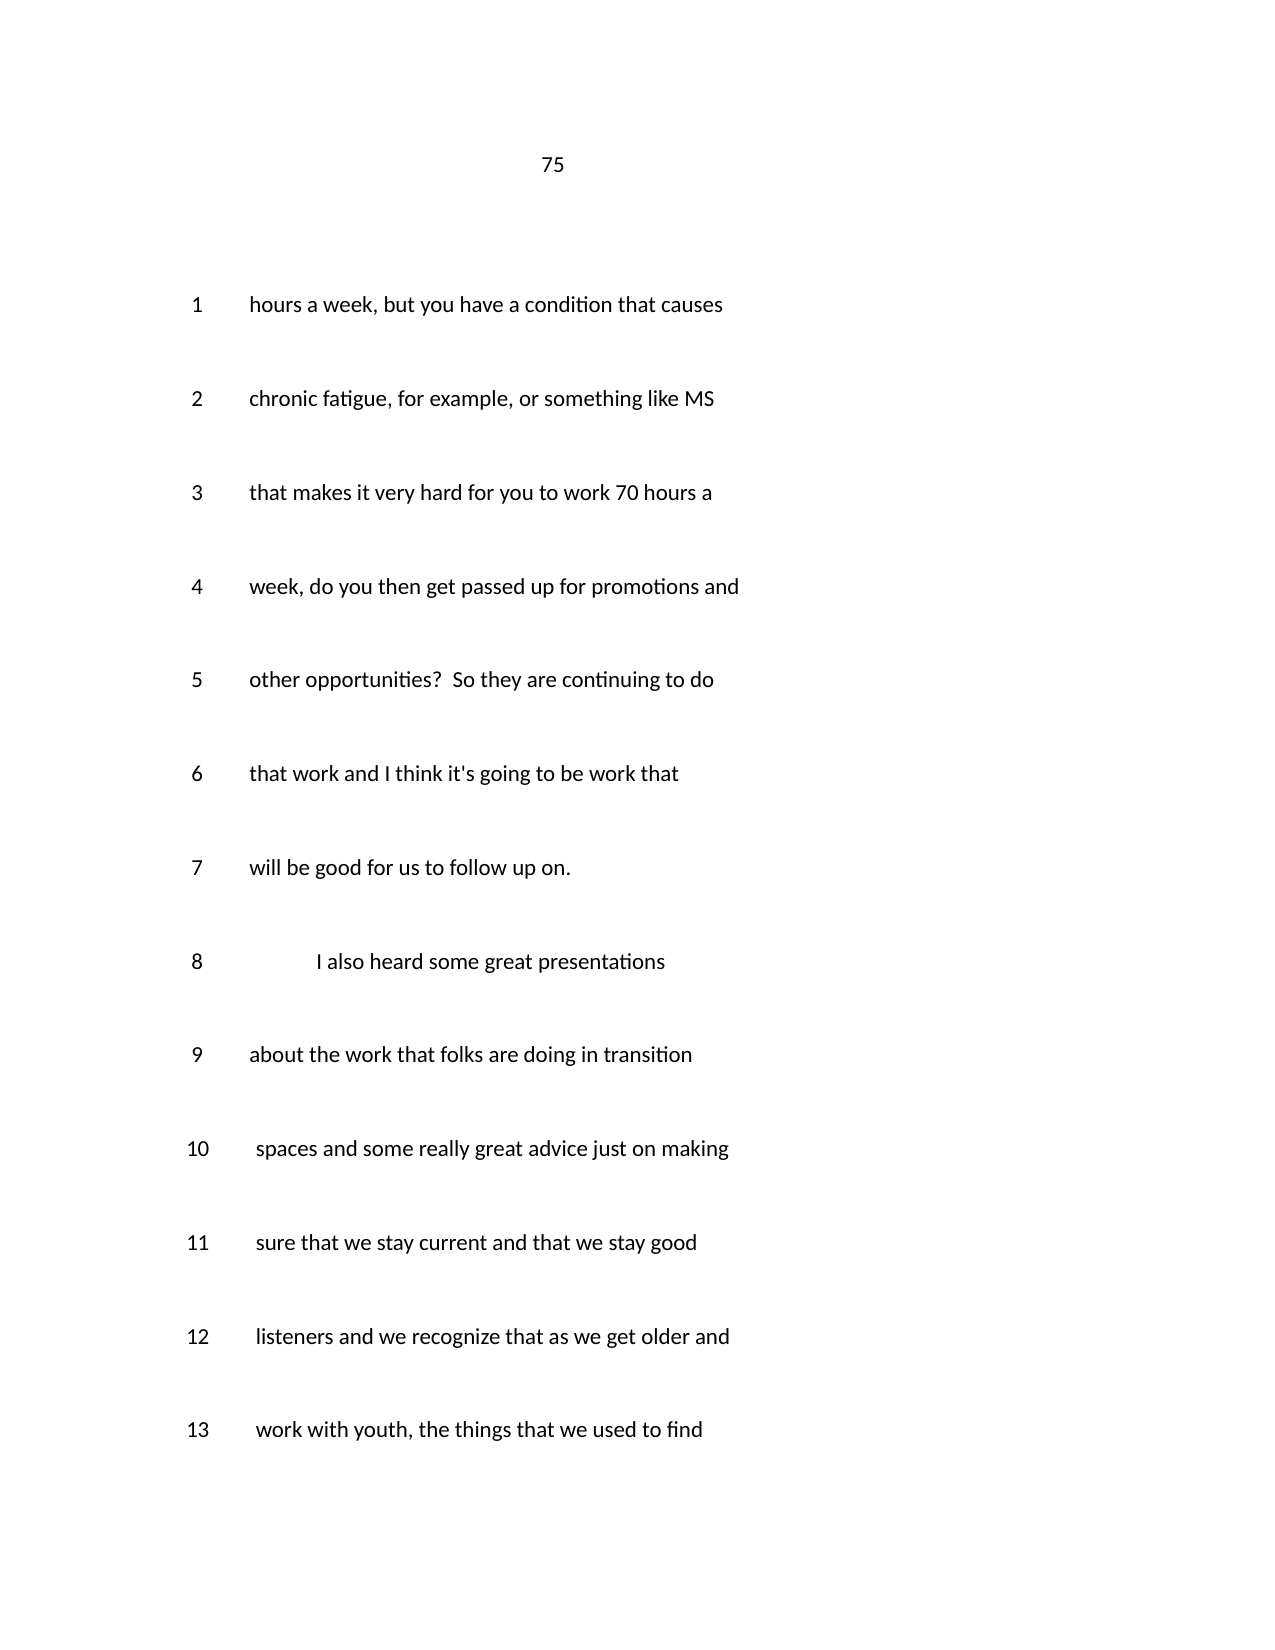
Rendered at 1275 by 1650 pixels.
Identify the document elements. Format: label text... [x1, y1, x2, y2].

text 3 that makes it very hard for you to work 70 hours a [150, 478, 1125, 506]
text 11 sure that we stay current and that we stay good [150, 1228, 1125, 1256]
text 12 listeners and we recognize that as we get older and [150, 1322, 1125, 1350]
text 4 week, do you then get passed up for promotions and [150, 572, 1125, 600]
text 5 other opportunities? So they are continuing to do [150, 666, 1125, 694]
text 13 work with youth, the things that we used to find [150, 1416, 1125, 1444]
text 6 that work and I think it's going to be work that [150, 759, 1125, 787]
text 8 I also heard some great presentations [150, 947, 1125, 975]
text 1 hours a week, but you have a condition that causes [150, 291, 1125, 319]
text 10 spaces and some really great advice just on making [150, 1134, 1125, 1162]
text 7 will be good for us to follow up on. [150, 853, 1125, 881]
text 75 [150, 150, 1125, 178]
text 9 about the work that folks are doing in transition [150, 1041, 1125, 1069]
text 2 chronic fatigue, for example, or something like MS [150, 384, 1125, 412]
